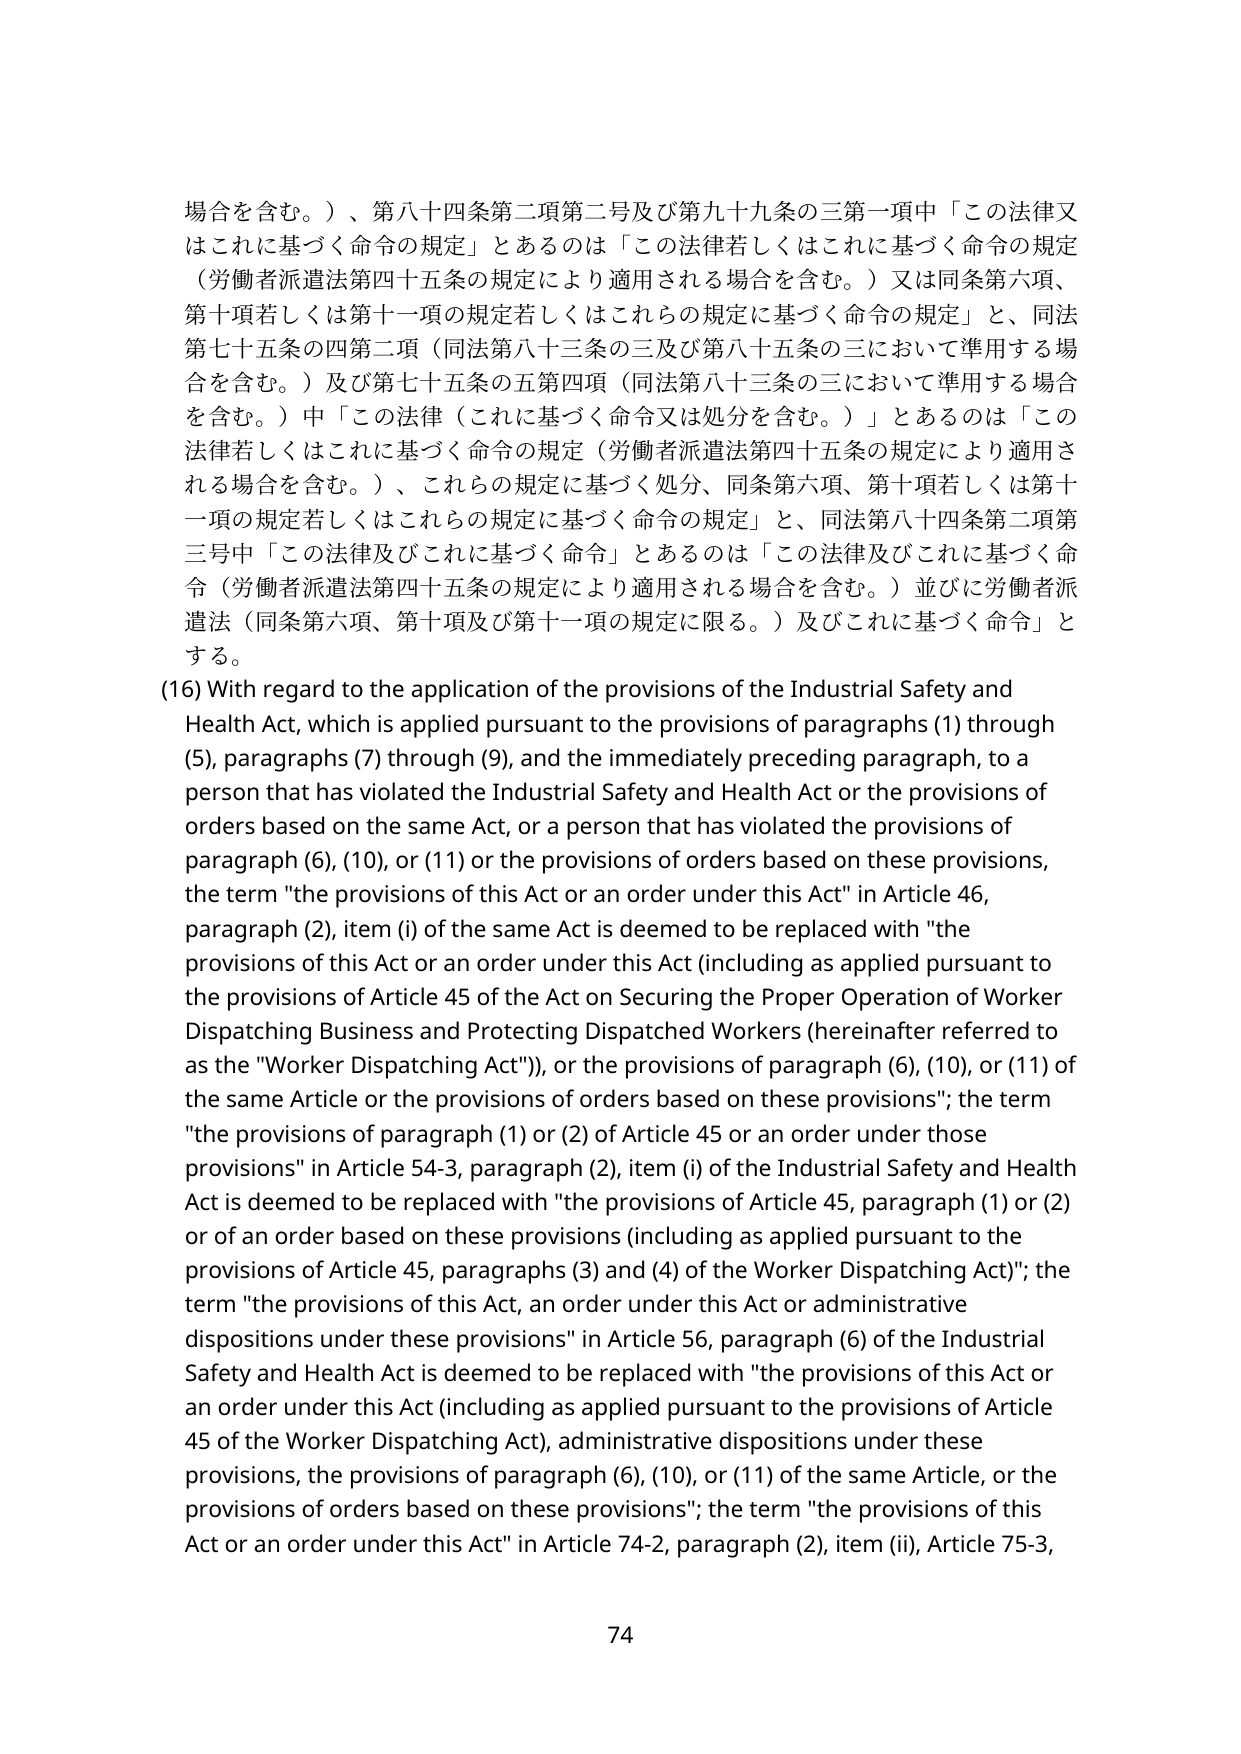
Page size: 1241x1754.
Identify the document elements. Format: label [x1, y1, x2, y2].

text [161, 194, 1079, 672]
text [161, 672, 1079, 1560]
